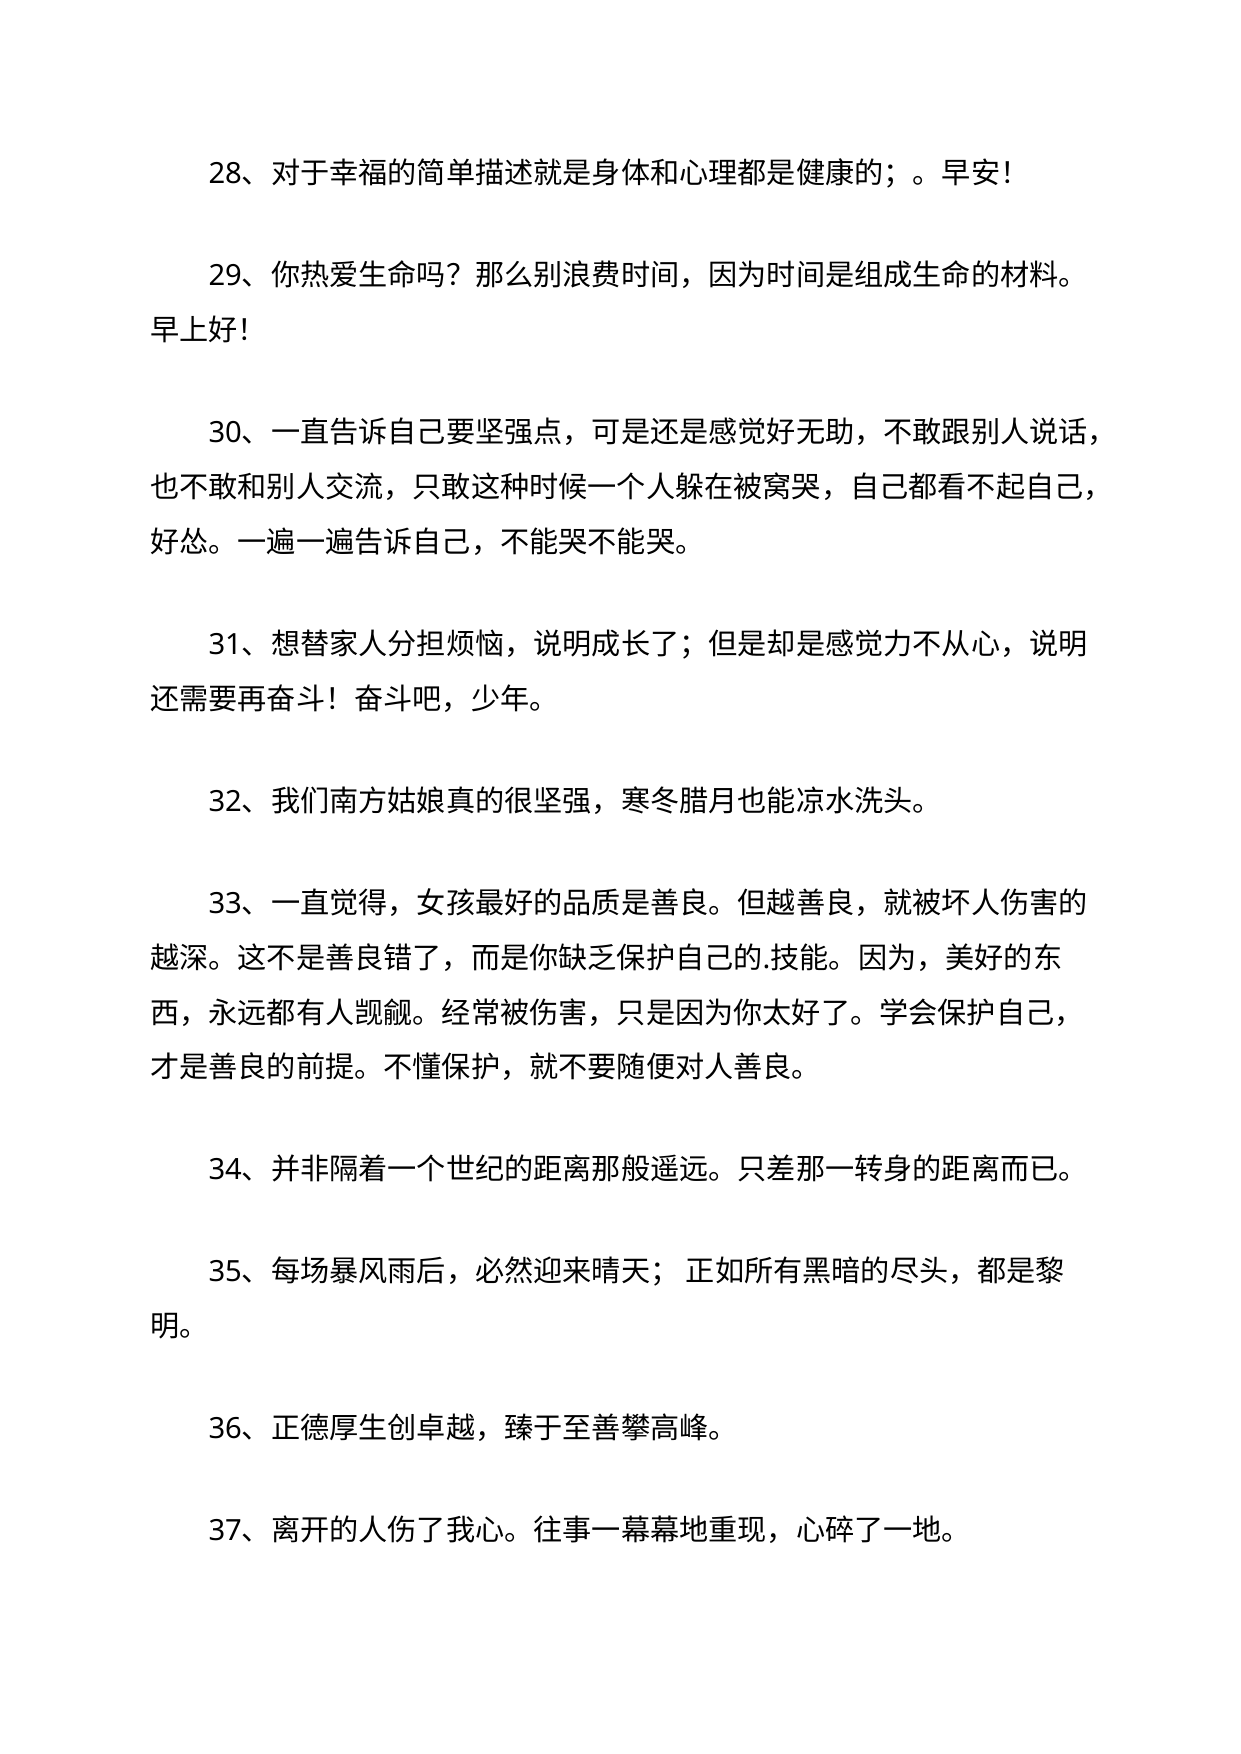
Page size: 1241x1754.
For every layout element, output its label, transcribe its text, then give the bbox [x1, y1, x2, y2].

text 37、离开的人伤了我心。往事一幕幕地重现，心碎了一地。 [150, 1507, 1090, 1549]
text 34、并非隔着一个世纪的距离那般遥远。只差那一转身的距离而已。 [150, 1146, 1090, 1188]
text 32、我们南方姑娘真的很坚强，寒冬腊月也能凉水洗头。 [150, 777, 1090, 819]
text 30、一直告诉自己要坚强点，可是还是感觉好无助，不敢跟别人说话，也不敢和别人交流，只敢这种时候一个人躲在被窝哭，自己都看不起自己，好怂。一遍一遍告诉自己，不能哭不能哭。 [150, 409, 1090, 561]
text 31、想替家人分担烦恼，说明成长了；但是却是感觉力不从心，说明还需要再奋斗！奋斗吧，少年。 [150, 620, 1090, 718]
text 33、一直觉得，女孩最好的品质是善良。但越善良，就被坏人伤害的越深。这不是善良错了，而是你缺乏保护自己的.技能。因为，美好的东西，永远都有人觊觎。经常被伤害，只是因为你太好了。学会保护自己，才是善良的前提。不懂保护，就不要随便对人善良。 [150, 879, 1090, 1086]
text 35、每场暴风雨后，必然迎来晴天； 正如所有黑暗的尽头，都是黎明。 [150, 1248, 1090, 1345]
text 29、你热爱生命吗？那么别浪费时间，因为时间是组成生命的材料。早上好！ [150, 252, 1090, 349]
text 28、对于幸福的简单描述就是身体和心理都是健康的；。早安！ [150, 150, 1090, 192]
text 36、正德厚生创卓越，臻于至善攀高峰。 [150, 1404, 1090, 1447]
